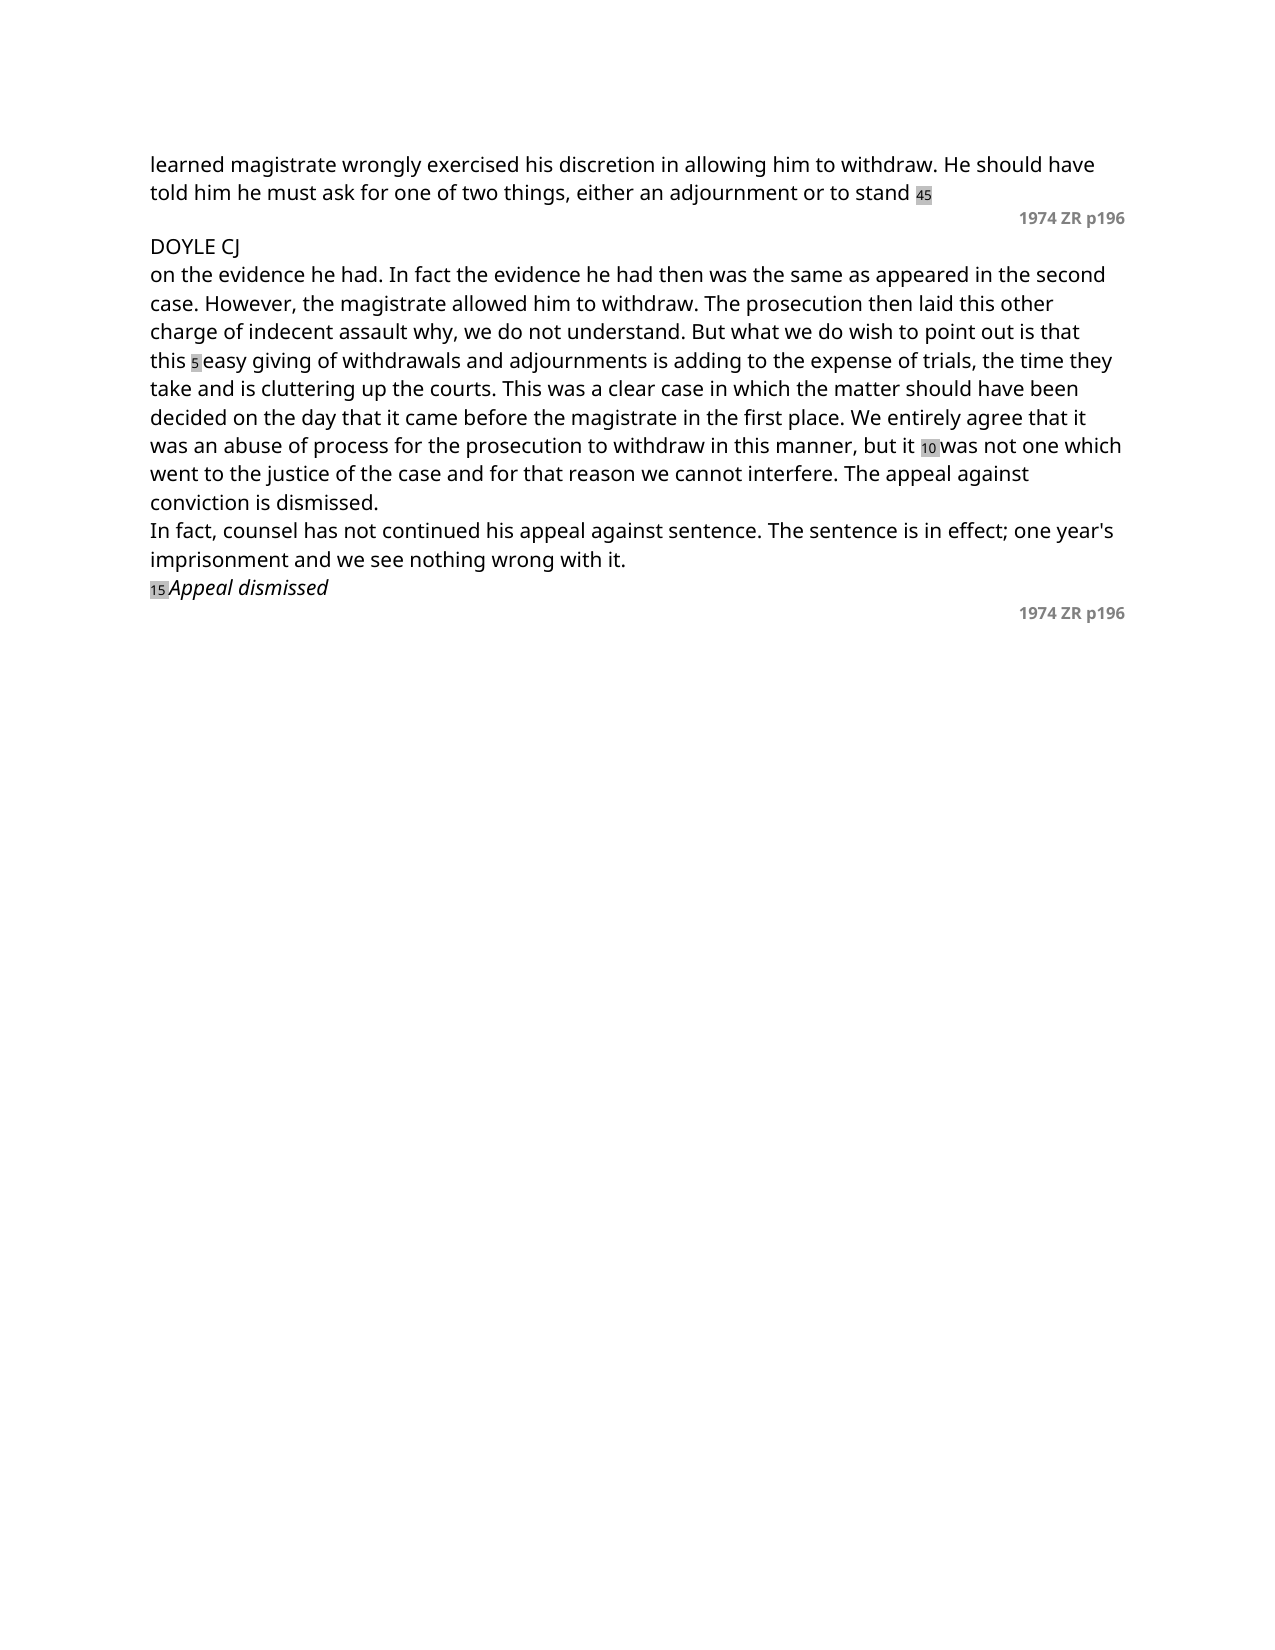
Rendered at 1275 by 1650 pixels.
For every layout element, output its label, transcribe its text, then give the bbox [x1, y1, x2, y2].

text 15 Appeal dismissed [150, 573, 1125, 602]
text 1974 ZR p196 [150, 602, 1125, 624]
text 1974 ZR p196 [150, 207, 1125, 229]
text DOYLE CJ [150, 232, 1125, 261]
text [150, 150, 1125, 207]
text on the evidence he had. In fact the evidence he had then was the same as appeared in the second case. However, the magistrate allowed him to withdraw. The prosecution then laid this other charge of indecent assault why, we do not understand. But what we do wish to point out is that this 5 easy giving of withdrawals and adjournments is adding to the expense of trials, the time they take and is cluttering up the courts. This was a clear case in which the matter should have been decided on the day that it came before the magistrate in the first place. We entirely agree that it was an abuse of process for the prosecution to withdraw in this manner, but it 10 was not one which went to the justice of the case and for that reason we cannot interfere. The appeal against conviction is dismissed. [150, 261, 1125, 516]
text In fact, counsel has not continued his appeal against sentence. The sentence is in effect; one year's imprisonment and we see nothing wrong with it. [150, 516, 1125, 573]
